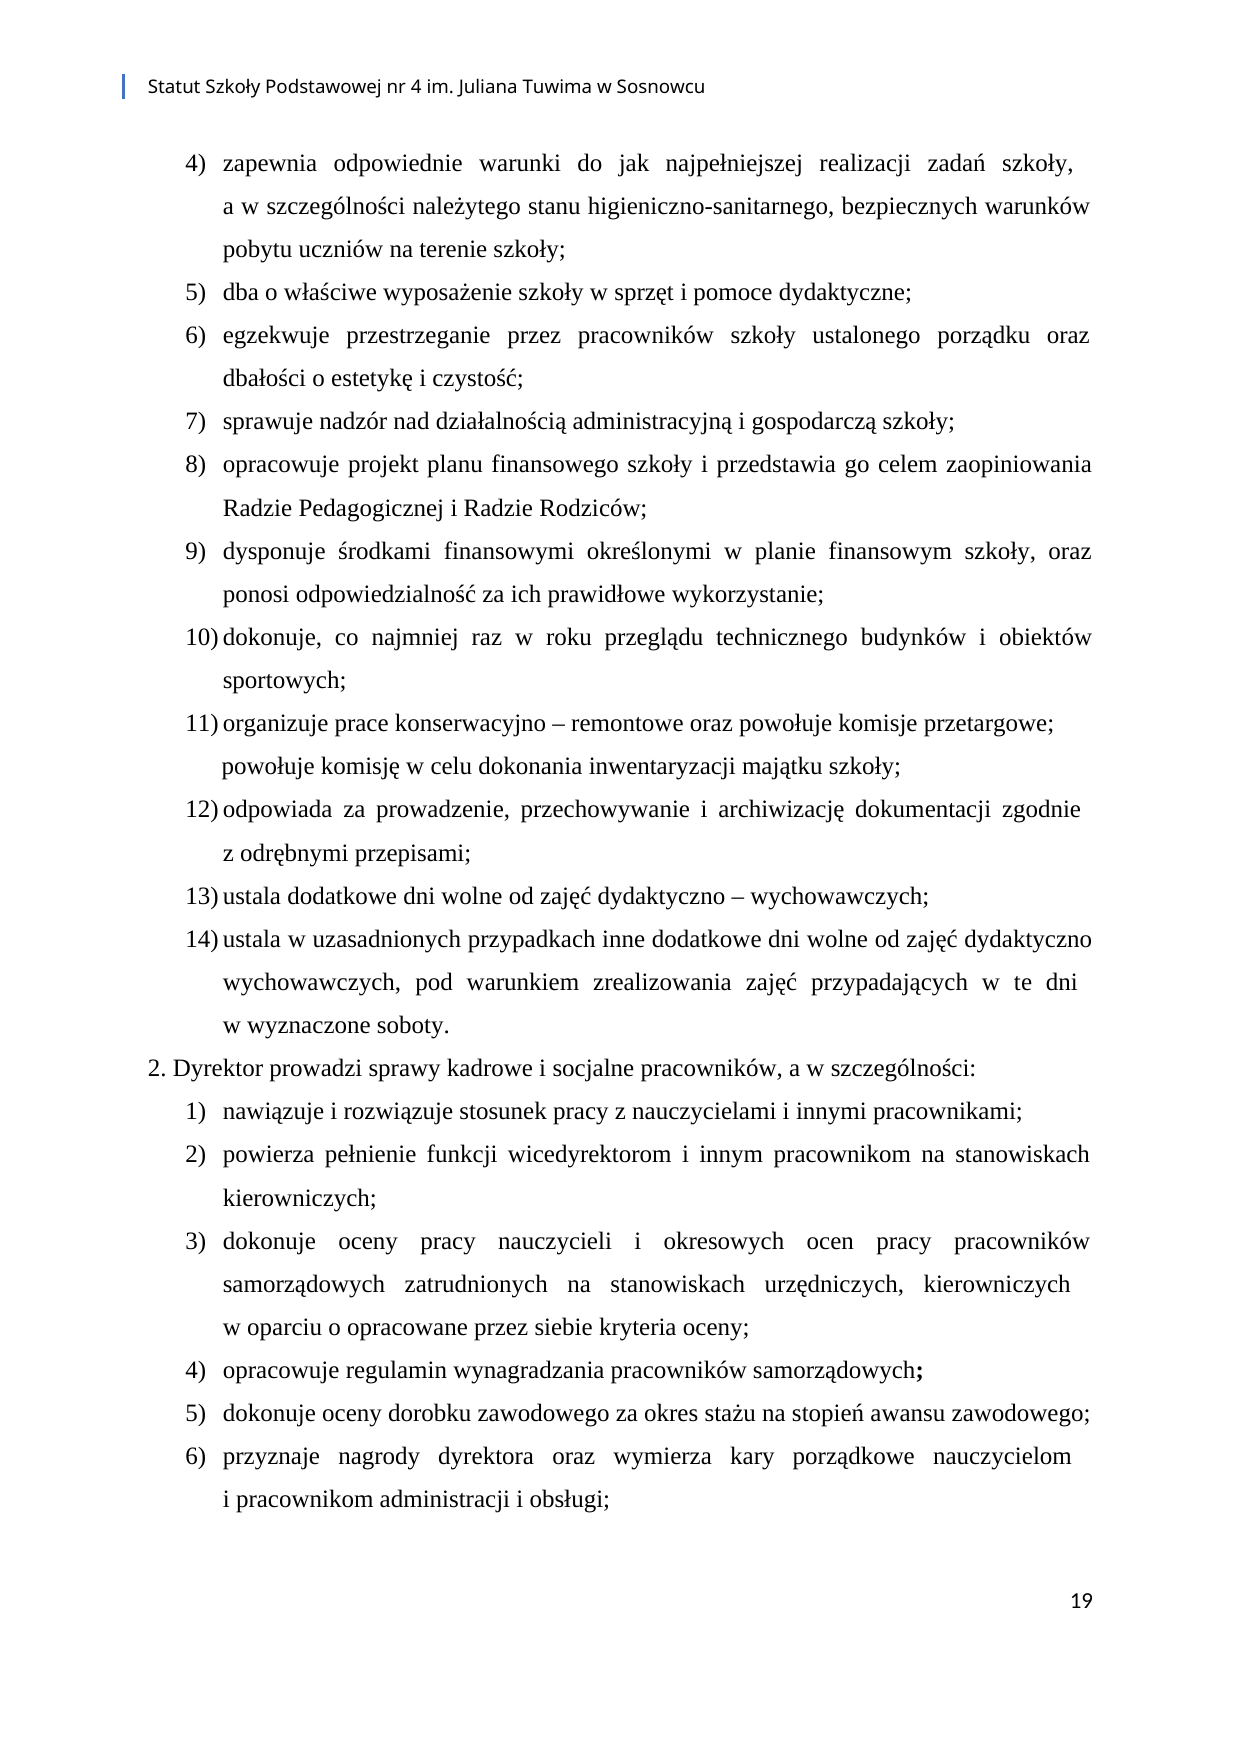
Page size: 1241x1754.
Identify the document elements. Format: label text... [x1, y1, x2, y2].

list egzekwuje przestrzeganie przez pracowników szkoły ustalonego porządku oraz dbałości o estetykę i czystość; [185, 320, 1091, 392]
list przyznaje nagrody dyrektora oraz wymierza kary porządkowe nauczycielom i pracownikom administracji i obsługi; [185, 1441, 1091, 1513]
list organizuje prace konserwacyjno – remontowe oraz powołuje komisje przetargowe; [185, 708, 1093, 737]
list zapewnia odpowiednie warunki do jak najpełniejszej realizacji zadań szkoły, a w szczególności należytego stanu higieniczno-sanitarnego, bezpiecznych warunków pobytu uczniów na terenie szkoły; [185, 148, 1091, 263]
list dokonuje oceny dorobku zawodowego za okres stażu na stopień awansu zawodowego; [185, 1398, 1091, 1427]
list dba o właściwe wyposażenie szkoły w sprzęt i pomoce dydaktyczne; [185, 277, 1093, 306]
list nawiązuje i rozwiązuje stosunek pracy z nauczycielami i innymi pracownikami; [185, 1096, 1091, 1125]
list dokonuje oceny pracy nauczycieli i okresowych ocen pracy pracowników samorządowych zatrudnionych na stanowiskach urzędniczych, kierowniczych w oparciu o opracowane przez siebie kryteria oceny; [185, 1226, 1091, 1341]
list dokonuje, co najmniej raz w roku przeglądu technicznego budynków i obiektów sportowych; [185, 622, 1093, 694]
list odpowiada za prowadzenie, przechowywanie i archiwizację dokumentacji zgodnie z odrębnymi przepisami; [185, 794, 1093, 866]
list dysponuje środkami finansowymi określonymi w planie finansowym szkoły, oraz ponosi odpowiedzialność za ich prawidłowe wykorzystanie; [185, 536, 1093, 608]
text 2. Dyrektor prowadzi sprawy kadrowe i socjalne pracowników, a w szczególności: [148, 1053, 1093, 1082]
list opracowuje projekt planu finansowego szkoły i przedstawia go celem zaopiniowania Radzie Pedagogicznej i Radzie Rodziców; [185, 449, 1093, 521]
list ustala dodatkowe dni wolne od zajęć dydaktyczno – wychowawczych; [185, 881, 1093, 909]
list powierza pełnienie funkcji wicedyrektorom i innym pracownikom na stanowiskach kierowniczych; [185, 1139, 1091, 1211]
text powołuje komisję w celu dokonania inwentaryzacji majątku szkoły; [148, 751, 1093, 780]
list ustala w uzasadnionych przypadkach inne dodatkowe dni wolne od zajęć dydaktyczno wychowawczych, pod warunkiem zrealizowania zajęć przypadających w te dni w wyznaczone soboty. [185, 924, 1093, 1039]
list sprawuje nadzór nad działalnością administracyjną i gospodarczą szkoły; [185, 406, 1093, 435]
list opracowuje regulamin wynagradzania pracowników samorządowych; [185, 1355, 1091, 1384]
